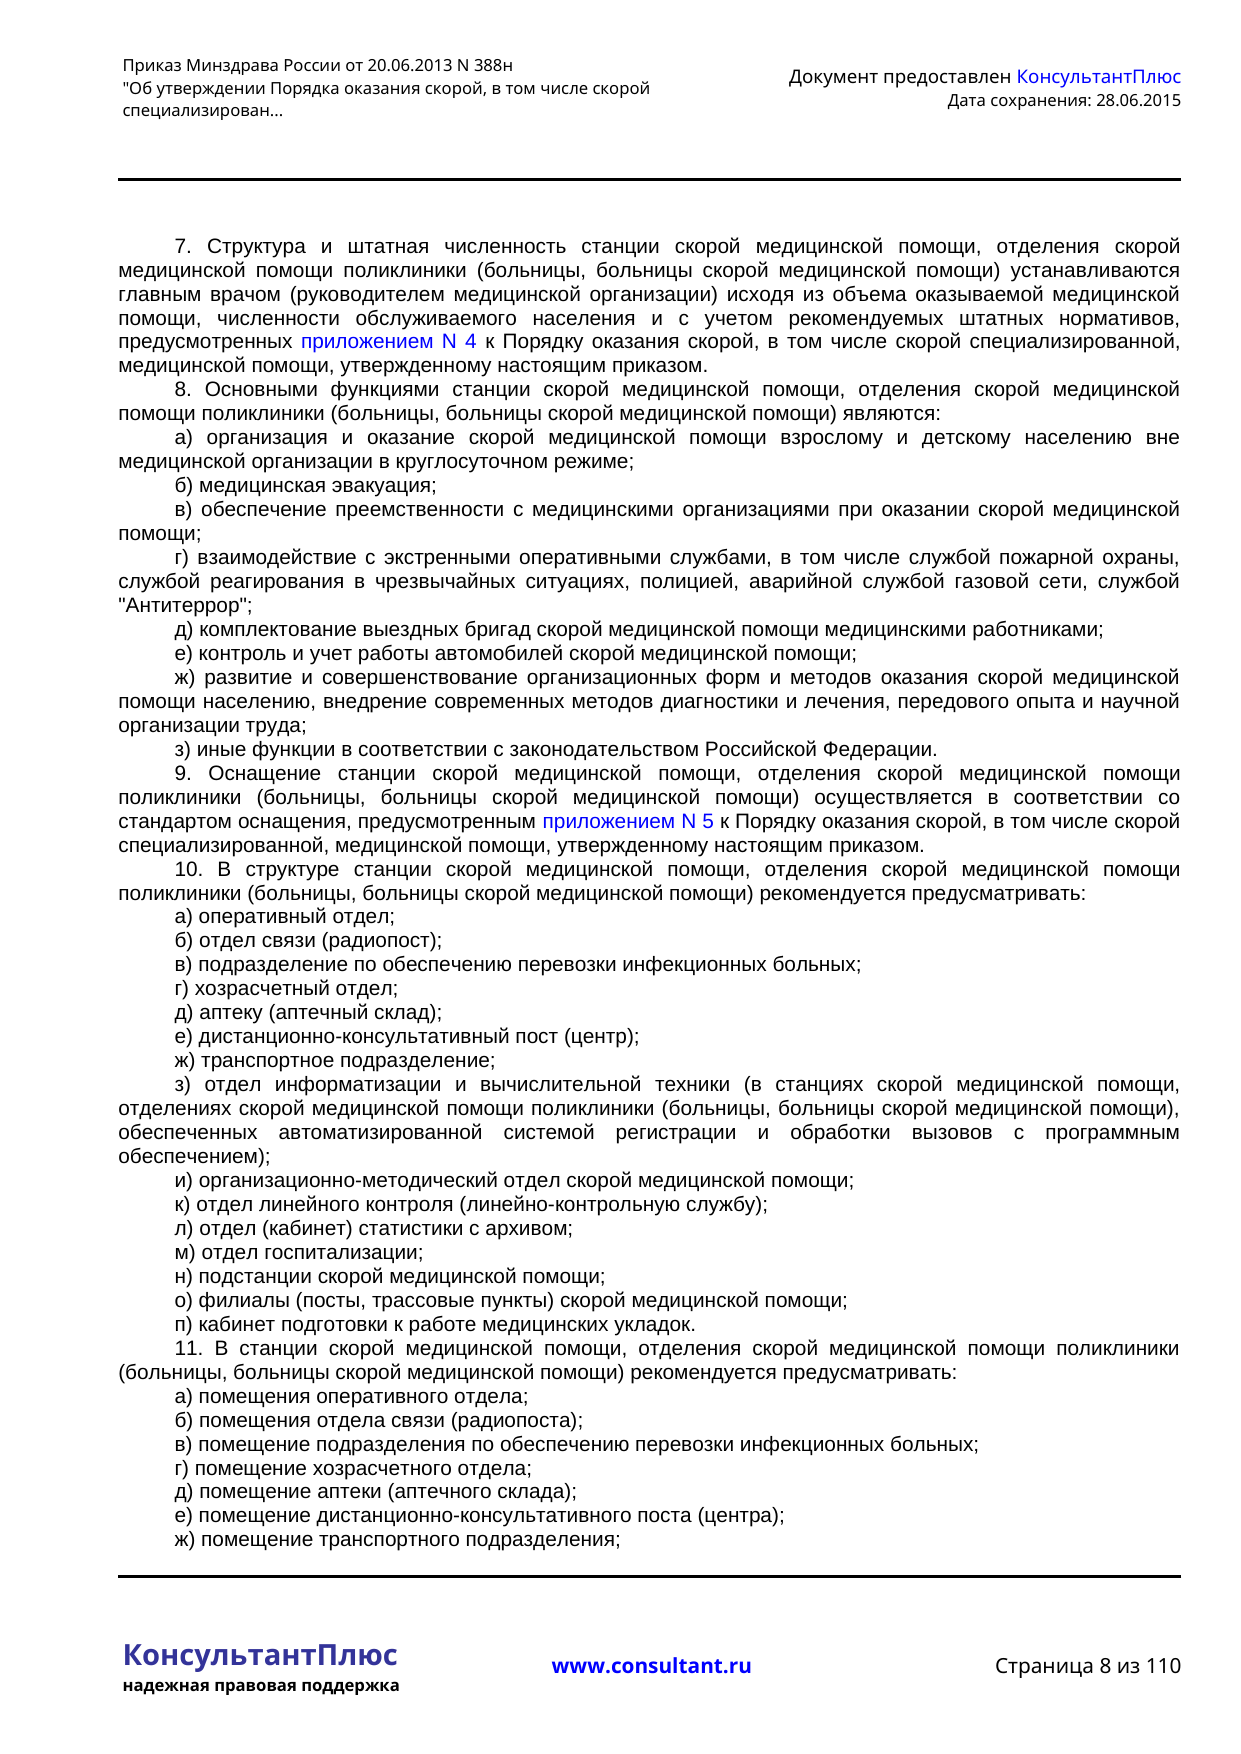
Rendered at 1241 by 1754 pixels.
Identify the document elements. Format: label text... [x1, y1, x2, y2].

text ж) транспортное подразделение; [118, 1048, 1181, 1072]
text о) филиалы (посты, трассовые пункты) скорой медицинской помощи; [118, 1288, 1181, 1312]
text 9. Оснащение станции скорой медицинской помощи, отделения скорой медицинской помощи поликлиники (больницы, больницы скорой медицинской помощи) осуществляется в соответствии со стандартом оснащения, предусмотренным приложением N 5 к Порядку оказания скорой, в том числе скорой специализированной, медицинской помощи, утвержденному настоящим приказом. [118, 761, 1181, 856]
text 8. Основными функциями станции скорой медицинской помощи, отделения скорой медицинской помощи поликлиники (больницы, больницы скорой медицинской помощи) являются: [118, 377, 1181, 425]
text в) подразделение по обеспечению перевозки инфекционных больных; [118, 952, 1181, 976]
text а) оперативный отдел; [118, 904, 1181, 928]
text д) помещение аптеки (аптечного склада); [118, 1479, 1181, 1503]
text 11. В станции скорой медицинской помощи, отделения скорой медицинской помощи поликлиники (больницы, больницы скорой медицинской помощи) рекомендуется предусматривать: [118, 1336, 1181, 1383]
text е) контроль и учет работы автомобилей скорой медицинской помощи; [118, 641, 1181, 665]
text б) медицинская эвакуация; [118, 473, 1181, 497]
text л) отдел (кабинет) статистики с архивом; [118, 1216, 1181, 1240]
text г) взаимодействие с экстренными оперативными службами, в том числе службой пожарной охраны, службой реагирования в чрезвычайных ситуациях, полицией, аварийной службой газовой сети, службой "Антитеррор"; [118, 545, 1181, 617]
text и) организационно-методический отдел скорой медицинской помощи; [118, 1168, 1181, 1192]
text п) кабинет подготовки к работе медицинских укладок. [118, 1312, 1181, 1336]
text д) комплектование выездных бригад скорой медицинской помощи медицинскими работниками; [118, 617, 1181, 641]
text г) помещение хозрасчетного отдела; [118, 1455, 1181, 1479]
text к) отдел линейного контроля (линейно-контрольную службу); [118, 1192, 1181, 1216]
text 7. Структура и штатная численность станции скорой медицинской помощи, отделения скорой медицинской помощи поликлиники (больницы, больницы скорой медицинской помощи) устанавливаются главным врачом (руководителем медицинской организации) исходя из объема оказываемой медицинской помощи, численности обслуживаемого населения и с учетом рекомендуемых штатных нормативов, предусмотренных приложением N 4 к Порядку оказания скорой, в том числе скорой специализированной, медицинской помощи, утвержденному настоящим приказом. [118, 233, 1181, 377]
text а) помещения оперативного отдела; [118, 1383, 1181, 1407]
text з) отдел информатизации и вычислительной техники (в станциях скорой медицинской помощи, отделениях скорой медицинской помощи поликлиники (больницы, больницы скорой медицинской помощи), обеспеченных автоматизированной системой регистрации и обработки вызовов с программным обеспечением); [118, 1072, 1181, 1168]
text б) помещения отдела связи (радиопоста); [118, 1407, 1181, 1431]
text ж) помещение транспортного подразделения; [118, 1527, 1181, 1551]
text в) обеспечение преемственности с медицинскими организациями при оказании скорой медицинской помощи; [118, 497, 1181, 545]
text е) дистанционно-консультативный пост (центр); [118, 1024, 1181, 1048]
text д) аптеку (аптечный склад); [118, 1000, 1181, 1024]
text з) иные функции в соответствии с законодательством Российской Федерации. [118, 737, 1181, 761]
text в) помещение подразделения по обеспечению перевозки инфекционных больных; [118, 1431, 1181, 1455]
text 10. В структуре станции скорой медицинской помощи, отделения скорой медицинской помощи поликлиники (больницы, больницы скорой медицинской помощи) рекомендуется предусматривать: [118, 856, 1181, 904]
text н) подстанции скорой медицинской помощи; [118, 1264, 1181, 1288]
text б) отдел связи (радиопост); [118, 928, 1181, 952]
text г) хозрасчетный отдел; [118, 976, 1181, 1000]
text м) отдел госпитализации; [118, 1240, 1181, 1264]
text ж) развитие и совершенствование организационных форм и методов оказания скорой медицинской помощи населению, внедрение современных методов диагностики и лечения, передового опыта и научной организации труда; [118, 665, 1181, 737]
text е) помещение дистанционно-консультативного поста (центра); [118, 1503, 1181, 1527]
text а) организация и оказание скорой медицинской помощи взрослому и детскому населению вне медицинской организации в круглосуточном режиме; [118, 425, 1181, 473]
